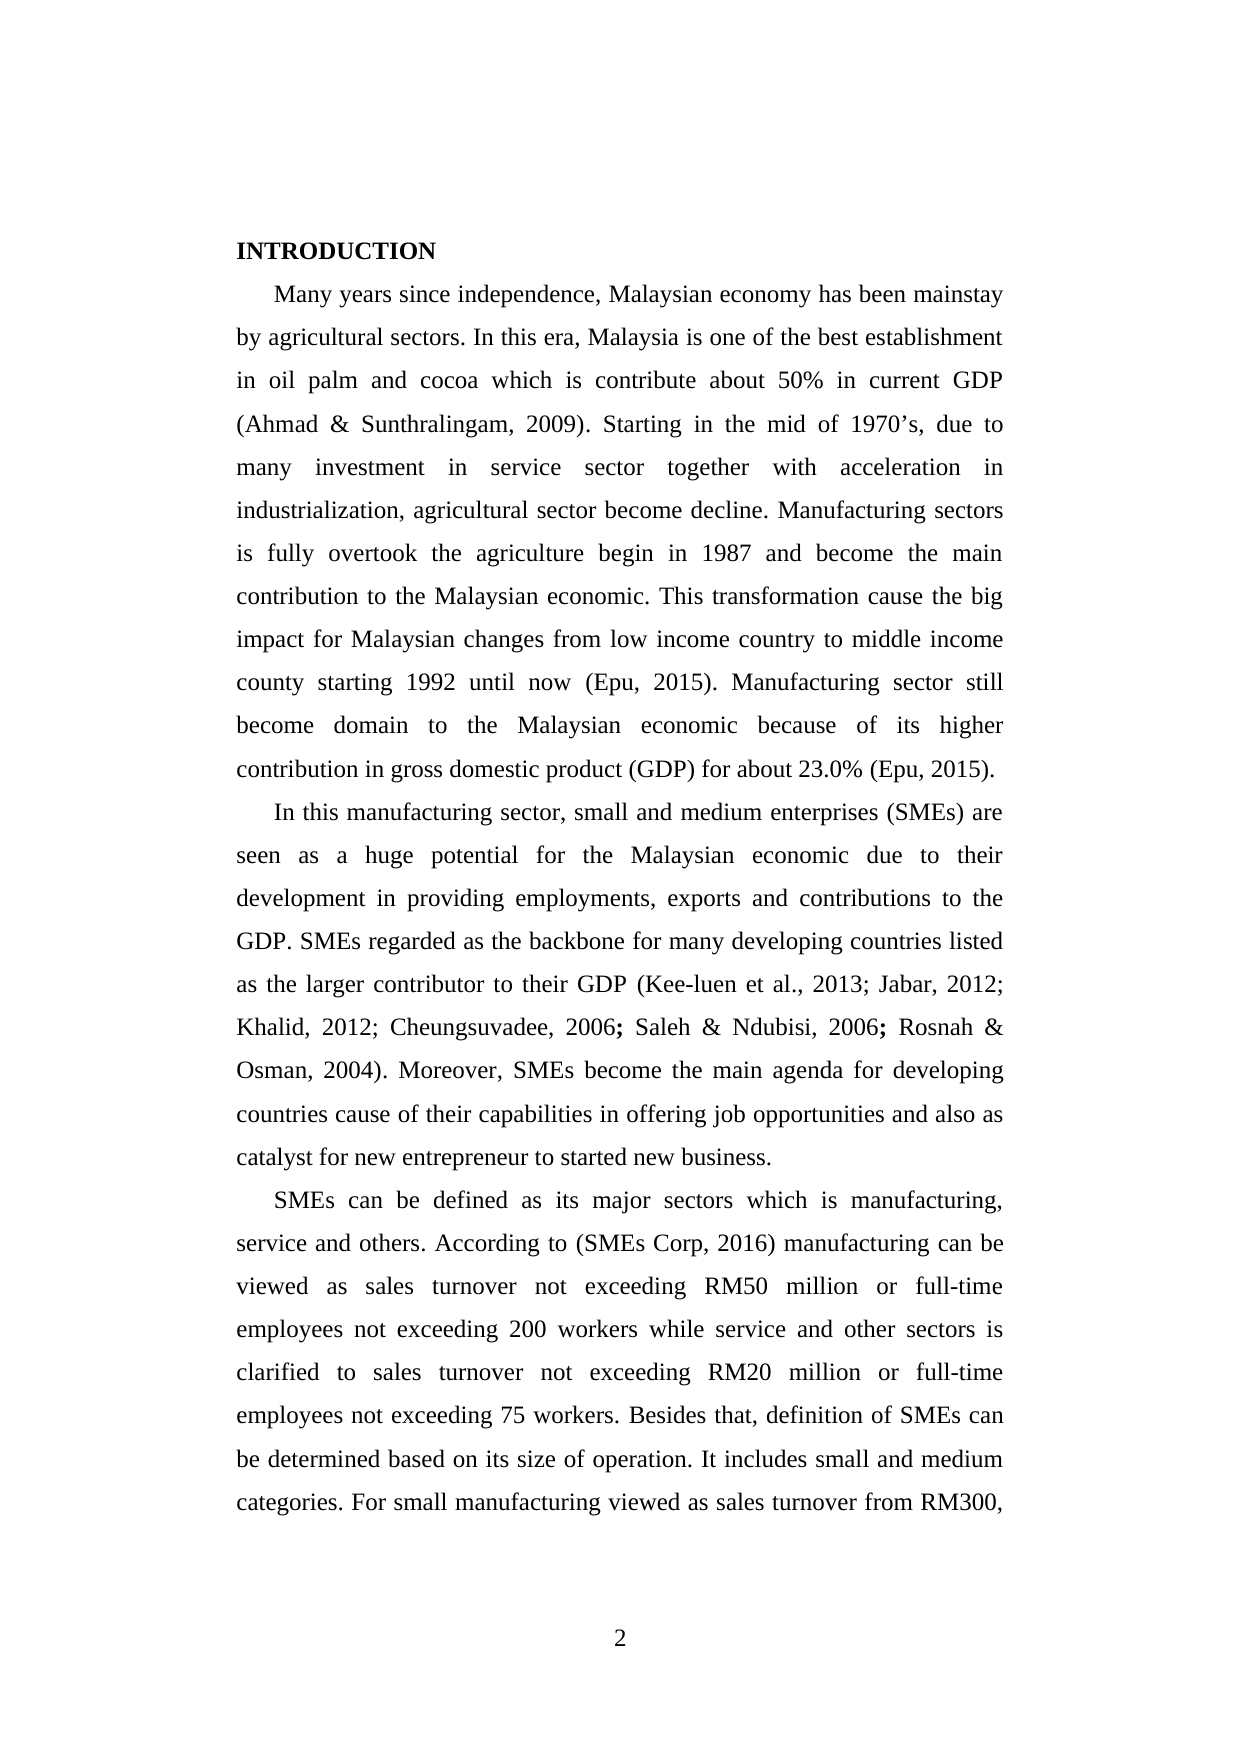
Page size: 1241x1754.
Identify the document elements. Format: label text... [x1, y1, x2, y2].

text Many years since independence, Malaysian economy has been mainstay by agricultural sectors. In this era, Malaysia is one of the best establishment in oil palm and cocoa which is contribute about 50% in current GDP (Ahmad & Sunthralingam, 2009). Starting in the mid of 1970’s, due to many investment in service sector together with acceleration in industrialization, agricultural sector become decline. Manufacturing sectors is fully overtook the agriculture begin in 1987 and become the main contribution to the Malaysian economic. This transformation cause the big impact for Malaysian changes from low income country to middle income county starting 1992 until now (Epu, 2015). Manufacturing sector still become domain to the Malaysian economic because of its higher contribution in gross domestic product (GDP) for about 23.0% (Epu, 2015). [236, 279, 1004, 782]
text INTRODUCTION [236, 236, 1004, 265]
text In this manufacturing sector, small and medium enterprises (SMEs) are seen as a huge potential for the Malaysian economic due to their development in providing employments, exports and contributions to the GDP. SMEs regarded as the backbone for many developing countries listed as the larger contributor to their GDP (Kee-luen et al., 2013; Jabar, 2012; Khalid, 2012; Cheungsuvadee, 2006; Saleh & Ndubisi, 2006; Rosnah & Osman, 2004). Moreover, SMEs become the main agenda for developing countries cause of their capabilities in offering job opportunities and also as catalyst for new entrepreneur to started new business. [236, 797, 1004, 1171]
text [236, 1185, 1004, 1516]
